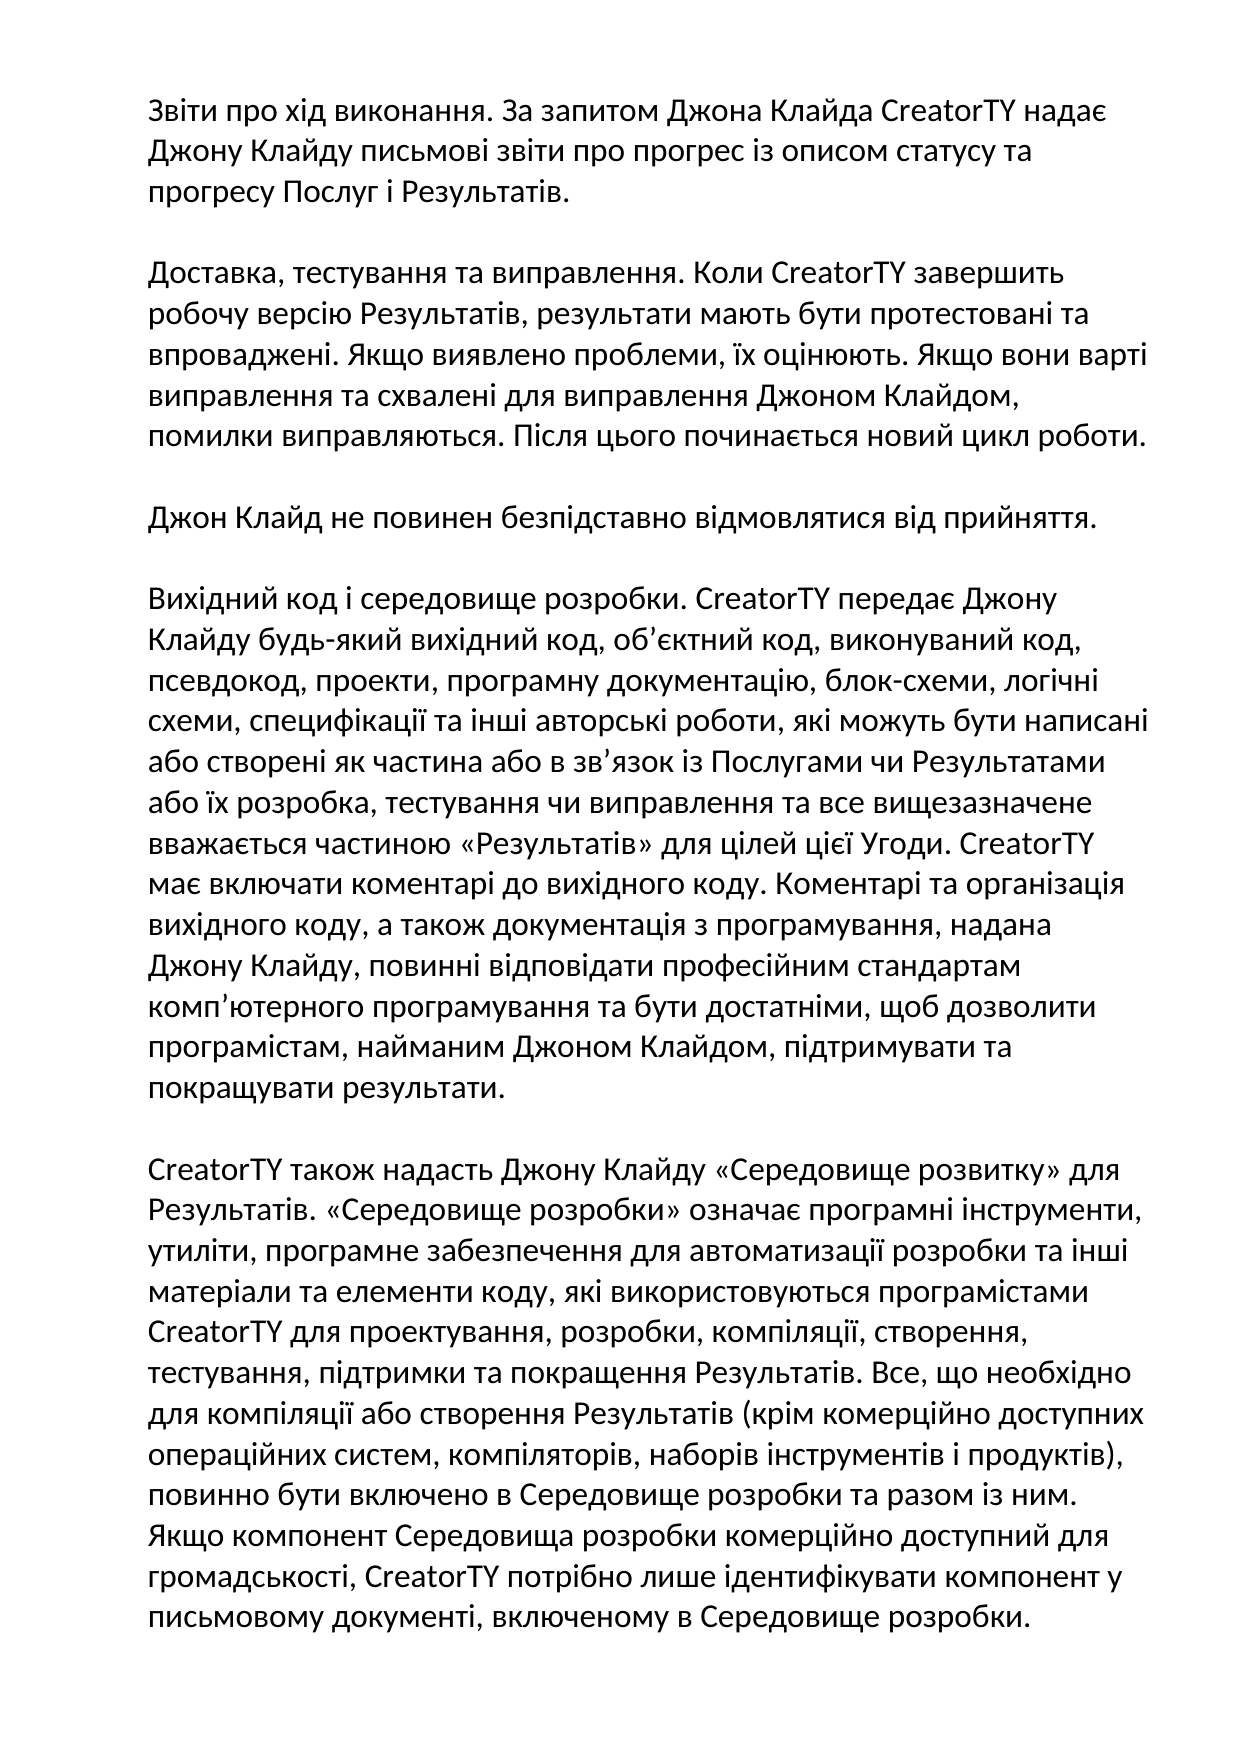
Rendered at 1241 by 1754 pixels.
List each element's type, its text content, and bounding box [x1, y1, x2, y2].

text Вихідний код і середовище розробки. CreatorTY передає Джону Клайду будь-який вихідний код, об’єктний код, виконуваний код, псевдокод, проекти, програмну документацію, блок-схеми, логічні схеми, специфікації та інші авторські роботи, які можуть бути написані або створені як частина або в зв’язок із Послугами чи Результатами або їх розробка, тестування чи виправлення та все вищезазначене вважається частиною «Результатів» для цілей цієї Угоди. CreatorTY має включати коментарі до вихідного коду. Коментарі та організація вихідного коду, а також документація з програмування, надана Джону Клайду, повинні відповідати професійним стандартам комп’ютерного програмування та бути достатніми, щоб дозволити програмістам, найманим Джоном Клайдом, підтримувати та покращувати результати. [148, 577, 1152, 1107]
text Доставка, тестування та виправлення. Коли CreatorTY завершить робочу версію Результатів, результати мають бути протестовані та впроваджені. Якщо виявлено проблеми, їх оцінюють. Якщо вони варті виправлення та схвалені для виправлення Джоном Клайдом, помилки виправляються. Після цього починається новий цикл роботи. [148, 251, 1152, 455]
text Звіти про хід виконання. За запитом Джона Клайда CreatorTY надає Джону Клайду письмові звіти про прогрес із описом статусу та прогресу Послуг і Результатів. [148, 88, 1152, 211]
text Джон Клайд не повинен безпідставно відмовлятися від прийняття. [148, 496, 1152, 537]
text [148, 1147, 1152, 1636]
